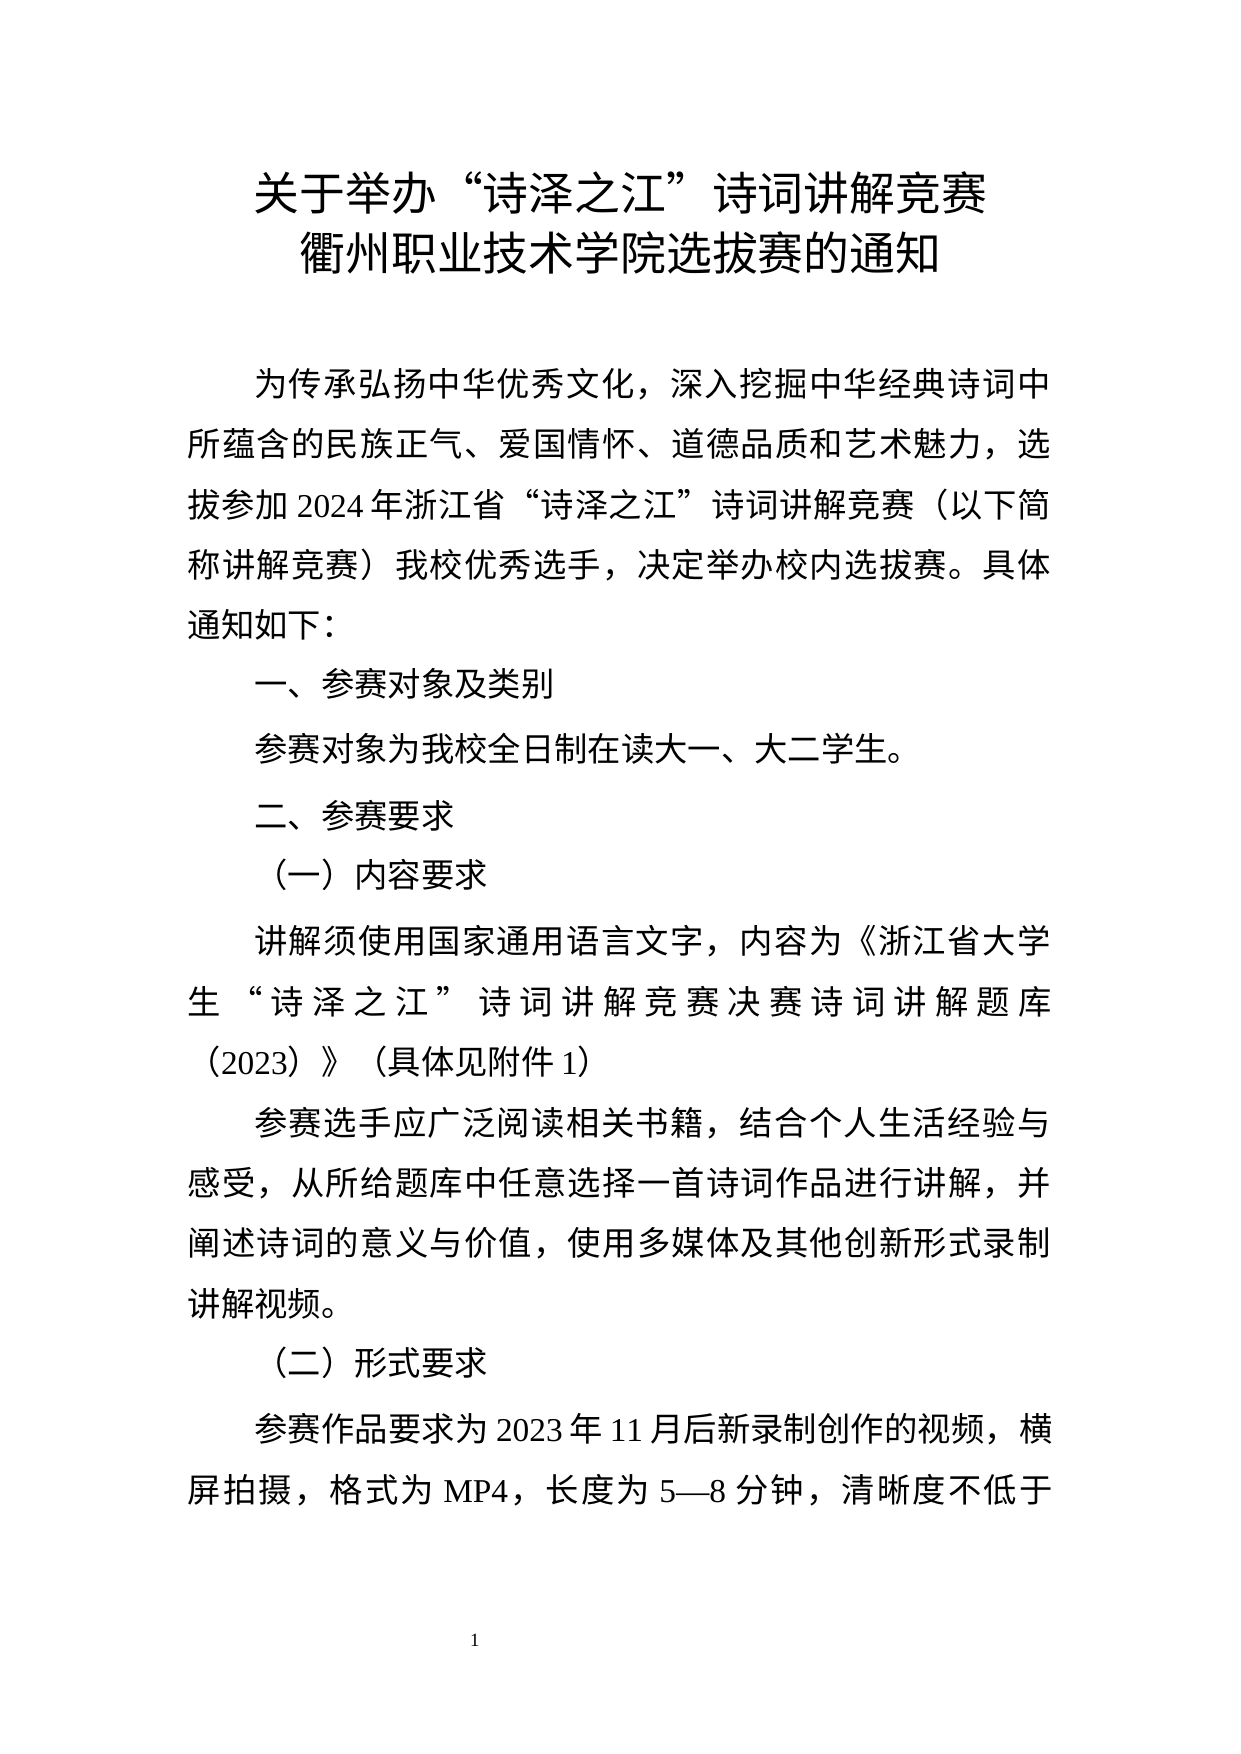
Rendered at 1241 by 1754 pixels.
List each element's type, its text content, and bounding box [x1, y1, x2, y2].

text 讲解须使用国家通用语言文字，内容为《浙江省大学生“诗泽之江”诗词讲解竞赛决赛诗词讲解题库（2023）》（具体见附件1） [187, 905, 1053, 1087]
text 参赛对象为我校全日制在读大一、大二学生。 [187, 715, 1053, 780]
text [187, 1393, 1053, 1514]
text 衢州职业技术学院选拔赛的通知 [187, 222, 1053, 283]
text 参赛选手应广泛阅读相关书籍，结合个人生活经验与感受，从所给题库中任意选择一首诗词作品进行讲解，并阐述诗词的意义与价值，使用多媒体及其他创新形式录制讲解视频。 [187, 1087, 1053, 1328]
text 二、参赛要求 [187, 780, 1053, 840]
text 为传承弘扬中华优秀文化，深入挖掘中华经典诗词中所蕴含的民族正气、爱国情怀、道德品质和艺术魅力，选拔参加2024年浙江省“诗泽之江”诗词讲解竞赛（以下简称讲解竞赛）我校优秀选手，决定举办校内选拔赛。具体通知如下： [187, 348, 1053, 650]
text 关于举办“诗泽之江”诗词讲解竞赛 [187, 162, 1053, 222]
text （二）形式要求 [187, 1328, 1053, 1393]
text （一）内容要求 [187, 840, 1053, 905]
text 一、参赛对象及类别 [187, 650, 1053, 715]
